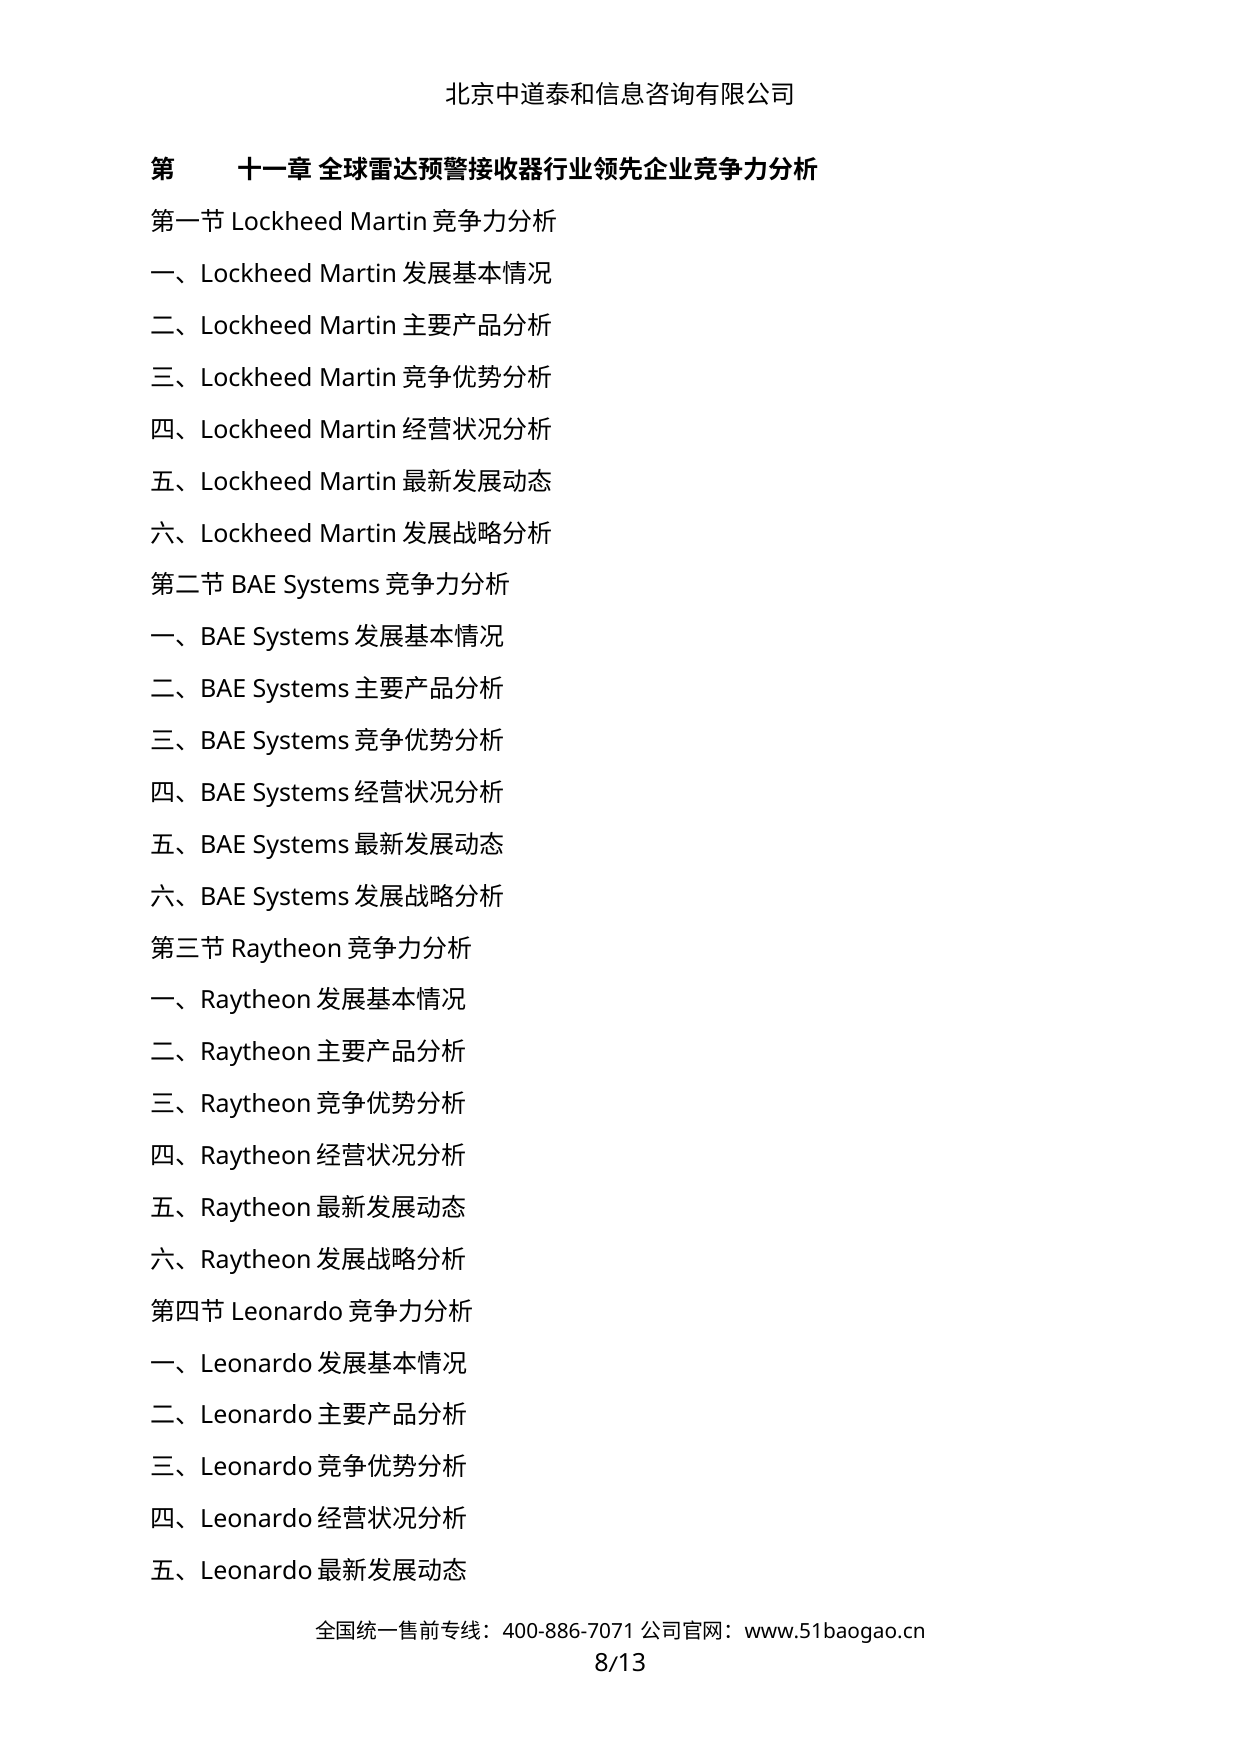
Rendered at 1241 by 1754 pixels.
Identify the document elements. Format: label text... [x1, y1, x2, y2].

text 一、Raytheon发展基本情况 [150, 980, 1090, 1016]
text 六、Raytheon发展战略分析 [150, 1239, 1090, 1276]
text 五、Lockheed Martin最新发展动态 [150, 461, 1090, 497]
text 三、BAE Systems竞争优势分析 [150, 721, 1090, 757]
text 四、Leonardo经营状况分析 [150, 1499, 1090, 1535]
text 六、Lockheed Martin发展战略分析 [150, 513, 1090, 549]
text 五、Raytheon最新发展动态 [150, 1187, 1090, 1224]
text 二、BAE Systems主要产品分析 [150, 669, 1090, 705]
text 四、Lockheed Martin经营状况分析 [150, 409, 1090, 446]
text 第 十一章 全球雷达预警接收器行业领先企业竞争力分析 [150, 150, 1090, 186]
text 二、Lockheed Martin主要产品分析 [150, 306, 1090, 342]
text 五、BAE Systems最新发展动态 [150, 824, 1090, 861]
text 二、Raytheon主要产品分析 [150, 1032, 1090, 1068]
text 三、Lockheed Martin竞争优势分析 [150, 357, 1090, 394]
text 二、Leonardo主要产品分析 [150, 1395, 1090, 1431]
text 第二节 BAE Systems竞争力分析 [150, 565, 1090, 601]
text 第三节 Raytheon竞争力分析 [150, 928, 1090, 964]
text 三、Raytheon竞争优势分析 [150, 1084, 1090, 1120]
text 四、Raytheon经营状况分析 [150, 1136, 1090, 1172]
text 四、BAE Systems经营状况分析 [150, 772, 1090, 809]
text 三、Leonardo竞争优势分析 [150, 1447, 1090, 1483]
text 一、BAE Systems发展基本情况 [150, 617, 1090, 653]
text 第四节 Leonardo竞争力分析 [150, 1291, 1090, 1327]
text 五、Leonardo最新发展动态 [150, 1551, 1090, 1587]
text 一、Leonardo发展基本情况 [150, 1343, 1090, 1379]
text 第一节 Lockheed Martin竞争力分析 [150, 202, 1090, 238]
text 一、Lockheed Martin发展基本情况 [150, 254, 1090, 290]
text 六、BAE Systems发展战略分析 [150, 876, 1090, 912]
